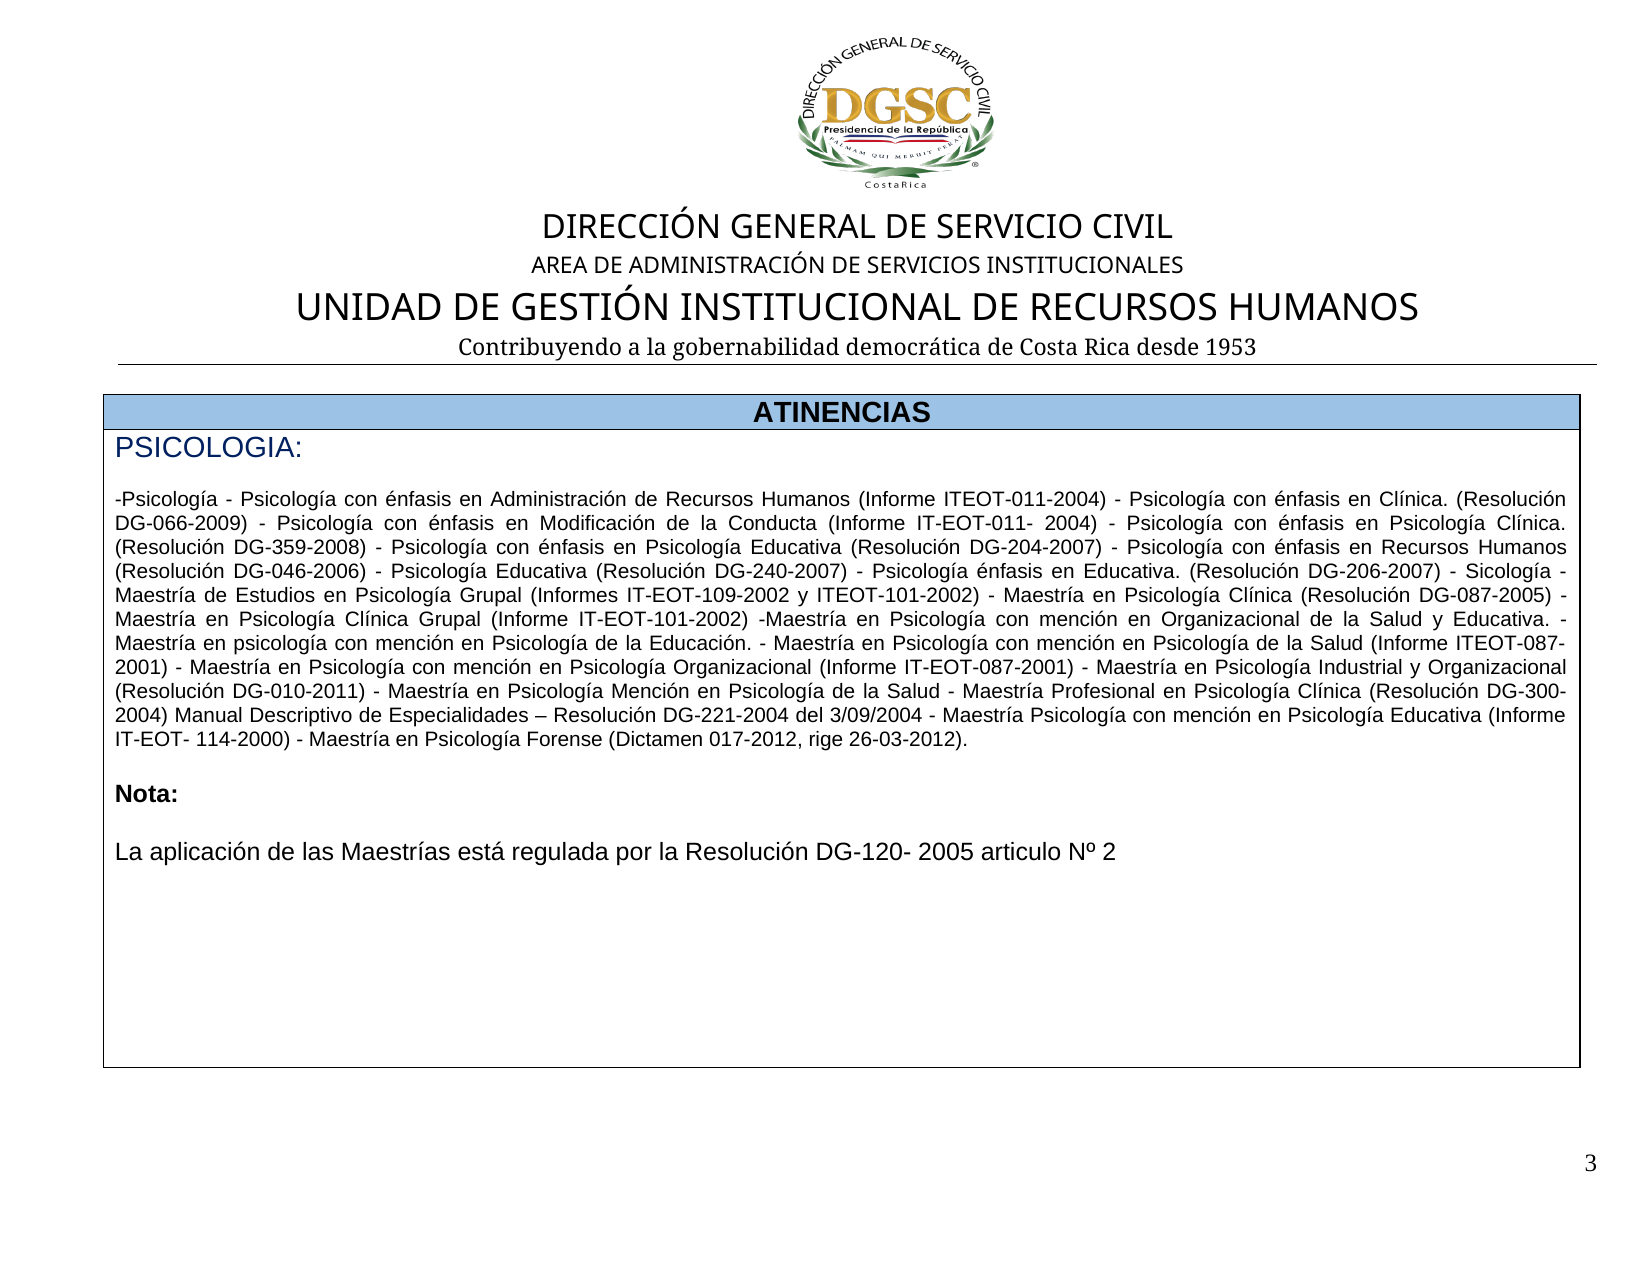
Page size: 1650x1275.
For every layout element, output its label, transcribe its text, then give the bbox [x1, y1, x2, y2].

table_header ATINENCIAS [104, 395, 1579, 429]
table_cell PSICOLOGIA: -Psicología - Psicología con énfasis en Administración de Recursos Humanos (Informe ITEOT-011-2004) - Psicología con énfasis en Clínica. (Resolución DG-066-2009) - Psicología con énfasis en Modificación de la Conducta (Informe IT-EOT-011- 2004) - Psicología con énfasis en Psicología Clínica. (Resolución DG-359-2008) - Psicología con énfasis en Psicología Educativa (Resolución DG-204-2007) - Psicología con énfasis en Recursos Humanos (Resolución DG-046-2006) - Psicología Educativa (Resolución DG-240-2007) - Psicología énfasis en Educativa. (Resolución DG-206-2007) - Sicología - Maestría de Estudios en Psicología Grupal (Informes IT-EOT-109-2002 y ITEOT-101-2002) - Maestría en Psicología Clínica (Resolución DG-087-2005) - Maestría en Psicología Clínica Grupal (Informe IT-EOT-101-2002) -Maestría en Psicología con mención en Organizacional de la Salud y Educativa. - Maestría en psicología con mención en Psicología de la Educación. - Maestría en Psicología con mención en Psicología de la Salud (Informe ITEOT-087-2001) - Maestría en Psicología con mención en Psicología Organizacional (Informe IT-EOT-087-2001) - Maestría en Psicología Industrial y Organizacional (Resolución DG-010-2011) - Maestría en Psicología Mención en Psicología de la Salud - Maestría Profesional en Psicología Clínica (Resolución DG-300-2004) Manual Descriptivo de Especialidades – Resolución DG-221-2004 del 3/09/2004 - Maestría Psicología con mención en Psicología Educativa (Informe IT-EOT- 114-2000) - Maestría en Psicología Forense (Dictamen 017-2012, rige 26-03-2012). Nota: La aplicación de las Maestrías está regulada por la Resolución DG-120- 2005 articulo Nº 2 [104, 430, 1579, 1067]
picture [793, 37, 998, 191]
